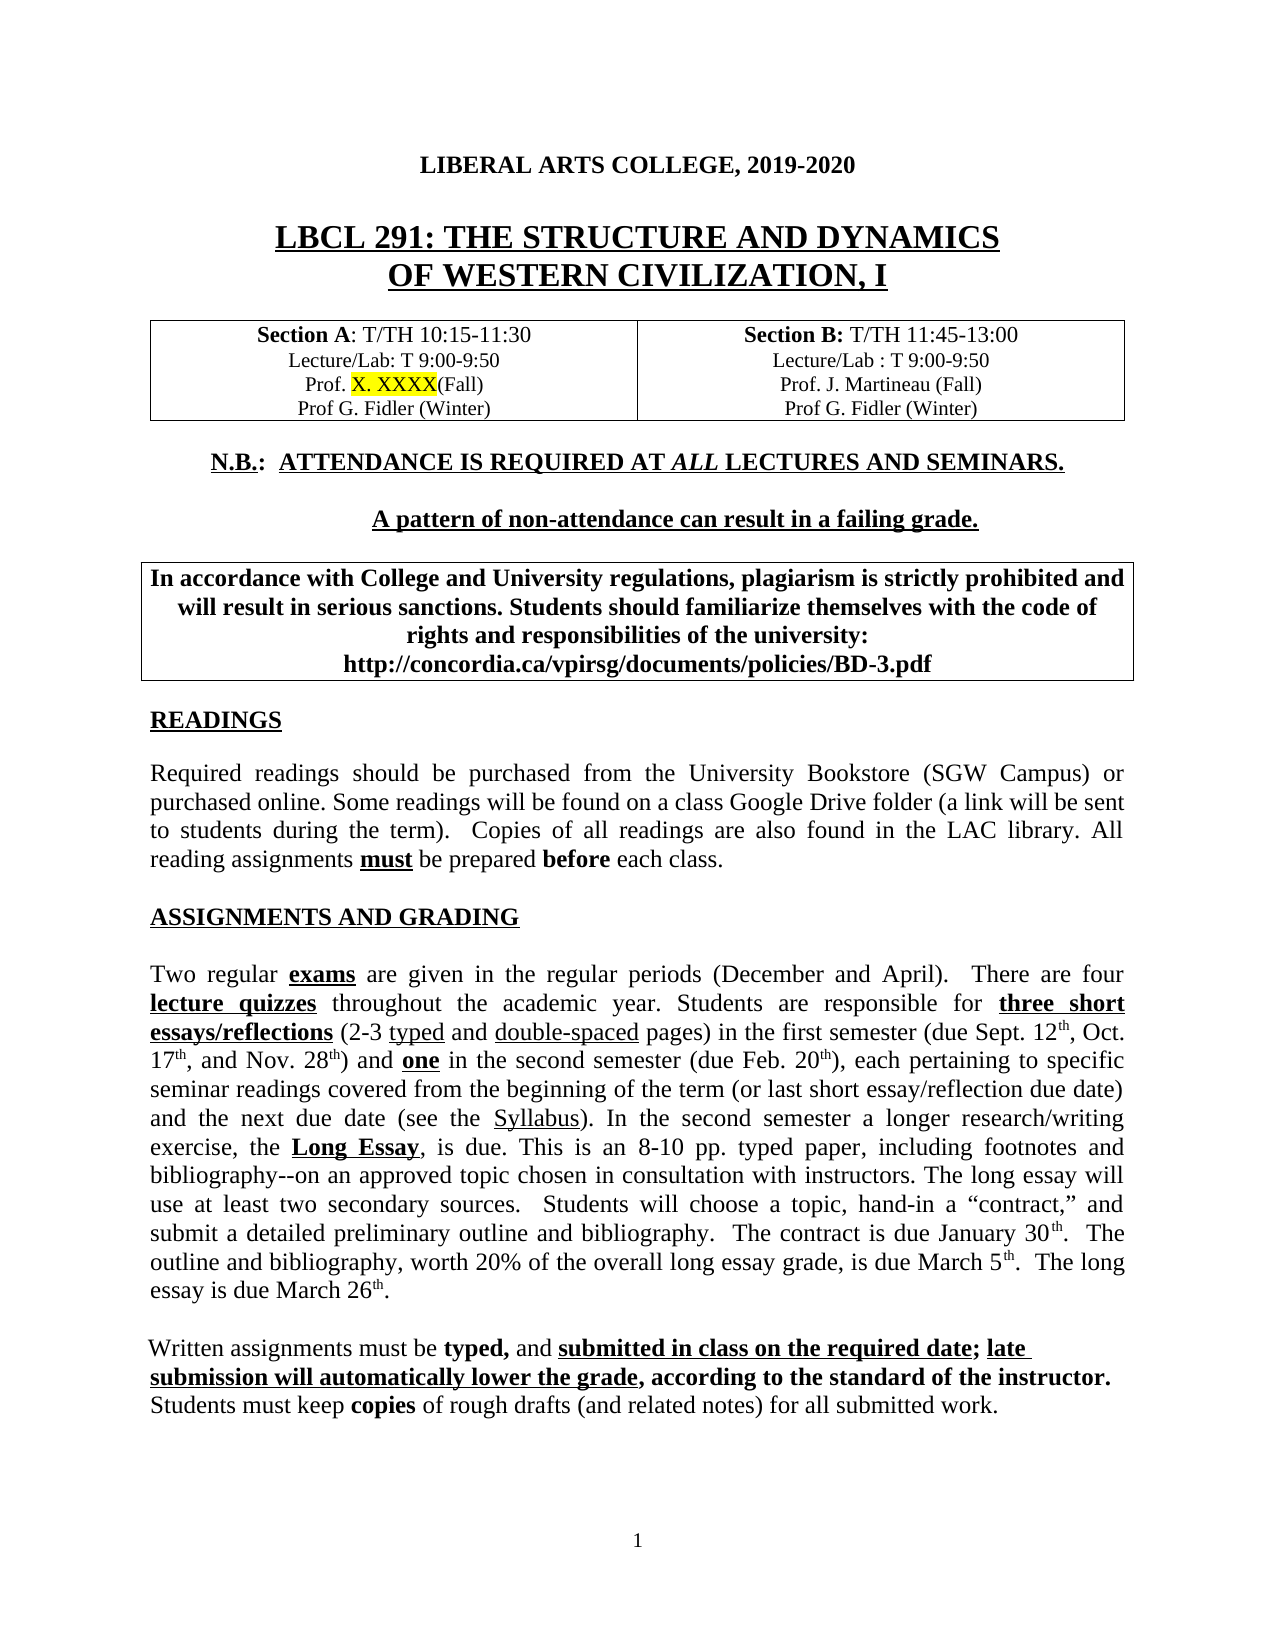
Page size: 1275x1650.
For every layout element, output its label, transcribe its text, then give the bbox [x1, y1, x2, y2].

subtitle OF WESTERN CIVILIZATION, I [150, 255, 1125, 294]
text In accordance with College and University regulations, plagiarism is strictly prohibited and will result in serious sanctions. Students should familiarize themselves with the code of rights and responsibilities of the university: [142, 563, 1133, 648]
table_header Section A: T/TH 10:15-11:30 Lecture/Lab: T 9:00-9:50 Prof. X. XXXX(Fall) Prof G. Fidler (Winter) [151, 321, 637, 420]
text http://concordia.ca/vpirsg/documents/policies/BD-3.pdf [142, 648, 1133, 680]
subtitle ASSIGNMENTS AND GRADING [150, 902, 1125, 931]
text A pattern of non-attendance can result in a failing grade. [150, 504, 1125, 533]
text Required readings should be purchased from the University Bookstore (SGW Campus) or purchased online. Some readings will be found on a class Google Drive folder (a link will be sent to students during the term). Copies of all readings are also found in the LAC library. All reading assignments must be prepared before each class. [150, 758, 1125, 873]
text Two regular exams are given in the regular periods (December and April). There are four lecture quizzes throughout the academic year. Students are responsible for three short essays/reflections (2-3 typed and double-spaced pages) in the first semester (due Sept. 12th, Oct. 17th, and Nov. 28th) and one in the second semester (due Feb. 20th), each pertaining to specific seminar readings covered from the beginning of the term (or last short essay/reflection due date) and the next due date (see the Syllabus). In the second semester a longer research/writing exercise, the Long Essay, is due. This is an 8-10 pp. typed paper, including footnotes and bibliography--on an approved topic chosen in consultation with instructors. The long essay will use at least two secondary sources. Students will choose a topic, hand-in a “contract,” and submit a detailed preliminary outline and bibliography. The contract is due January 30th. The outline and bibliography, worth 20% of the overall long essay grade, is due March 5th. The long essay is due March 26th. [150, 959, 1125, 1304]
text LBCL 291: THE STRUCTURE AND DYNAMICS [150, 217, 1125, 255]
subtitle READINGS [150, 705, 1125, 734]
table_header Section B: T/TH 11:45-13:00 Lecture/Lab : T 9:00-9:50 Prof. J. Martineau (Fall) Prof G. Fidler (Winter) [638, 321, 1124, 420]
subtitle LIBERAL ARTS COLLEGE, 2019-2020 [150, 150, 1125, 179]
text Written assignments must be typed, and submitted in class on the required date; late submission will automatically lower the grade, according to the standard of the instructor. Students must keep copies of rough drafts (and related notes) for all submitted work. [148, 1333, 1125, 1419]
text N.B.: ATTENDANCE IS REQUIRED AT ALL LECTURES AND SEMINARS. [150, 447, 1125, 476]
